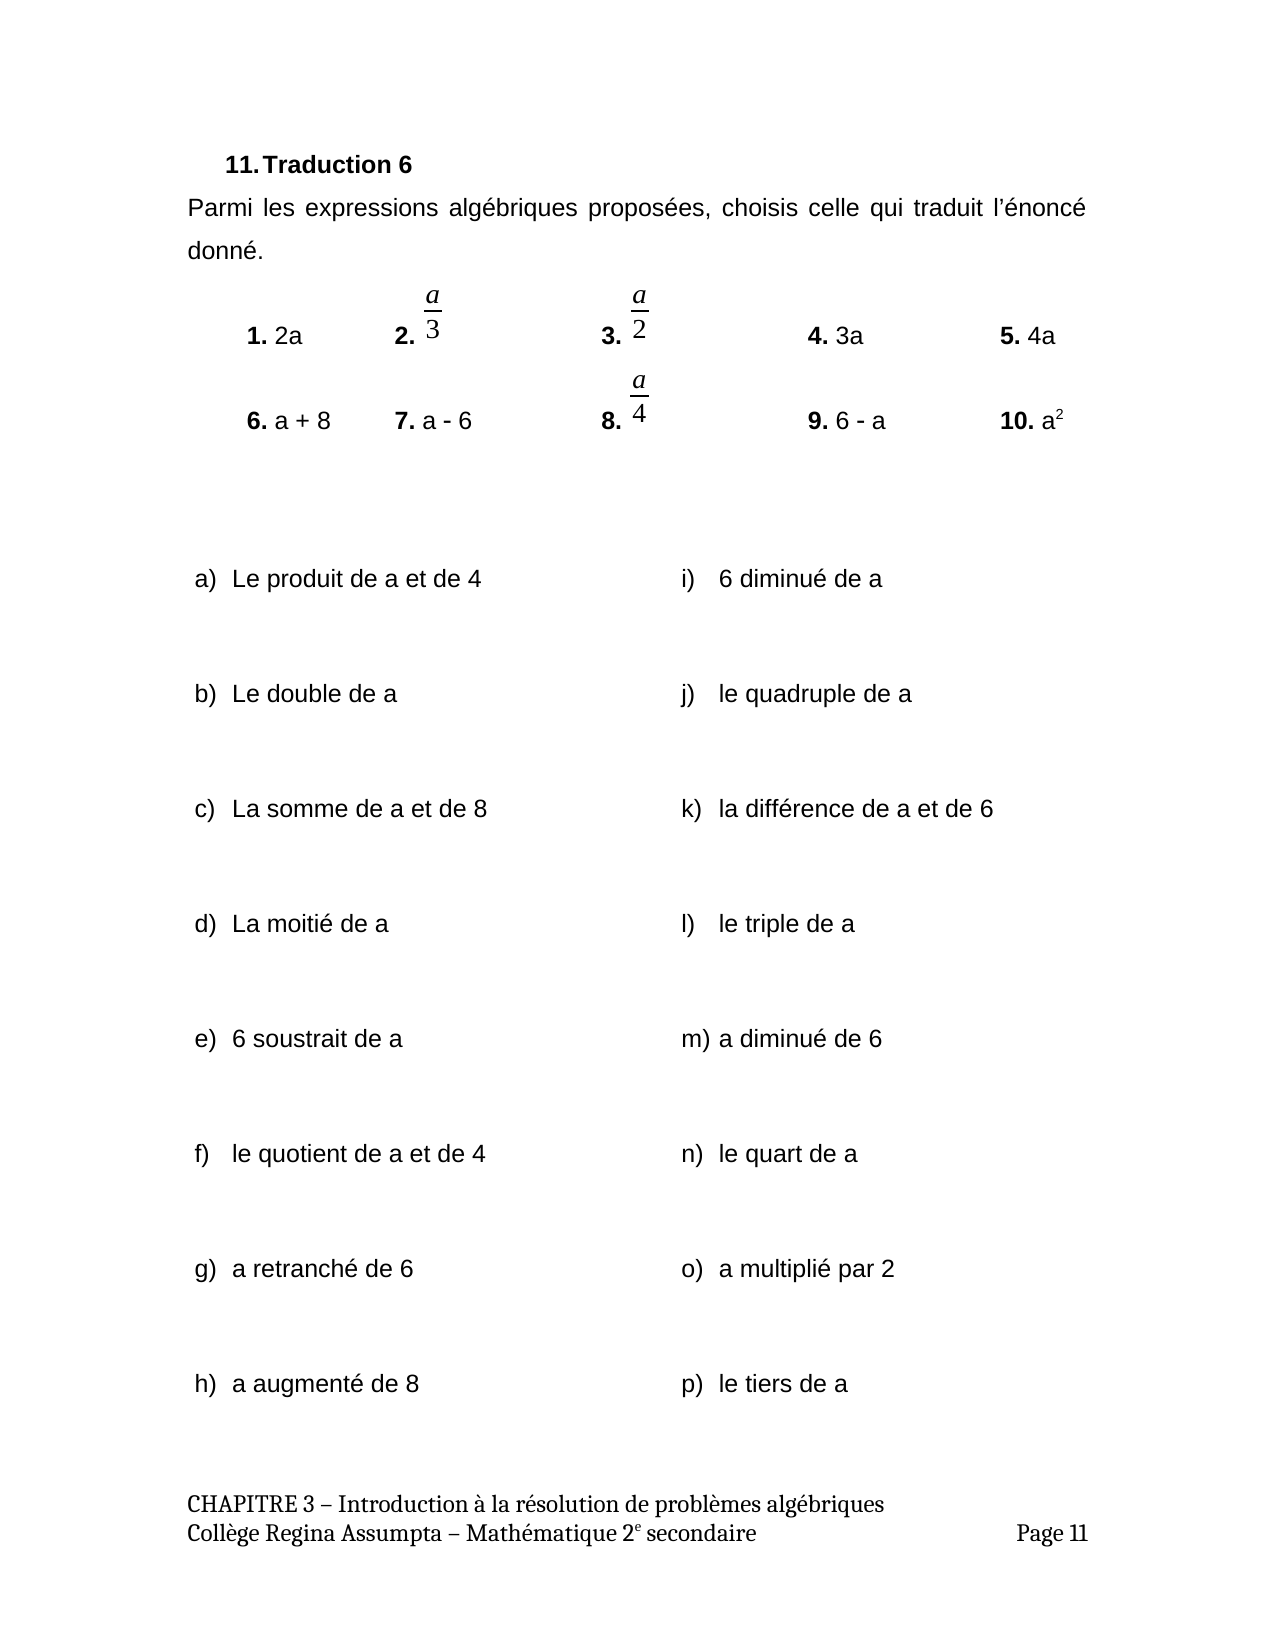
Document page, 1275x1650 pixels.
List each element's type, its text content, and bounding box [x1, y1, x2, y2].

list le tiers de a [681, 1369, 1087, 1455]
list 6 soustrait de a [194, 1024, 601, 1110]
list a retranché de 6 [194, 1254, 601, 1340]
text 1. 2a 2. 3. 4. 3a 5. 4a [187, 279, 1087, 350]
list le quotient de a et de 4 [194, 1139, 601, 1225]
list a augmenté de 8 [194, 1369, 601, 1455]
list a diminué de 6 [681, 1024, 1087, 1110]
list le quadruple de a [681, 679, 1087, 765]
list Le produit de a et de 4 [194, 564, 601, 650]
list La somme de a et de 8 [194, 794, 601, 880]
text 6. a + 8 7. a 6 8. 9. 6 a 10. a2 [187, 364, 1087, 435]
list le quart de a [681, 1139, 1087, 1225]
list a multiplié par 2 [681, 1254, 1087, 1340]
list Le double de a [194, 679, 601, 765]
text Parmi les expressions algébriques proposées, choisis celle qui traduit l’énoncé donné. [187, 193, 1087, 265]
list La moitié de a [194, 909, 601, 995]
list le triple de a [681, 909, 1087, 995]
list 6 diminué de a [681, 564, 1087, 650]
list la différence de a et de 6 [681, 794, 1087, 880]
list Traduction 6 [225, 150, 1087, 179]
